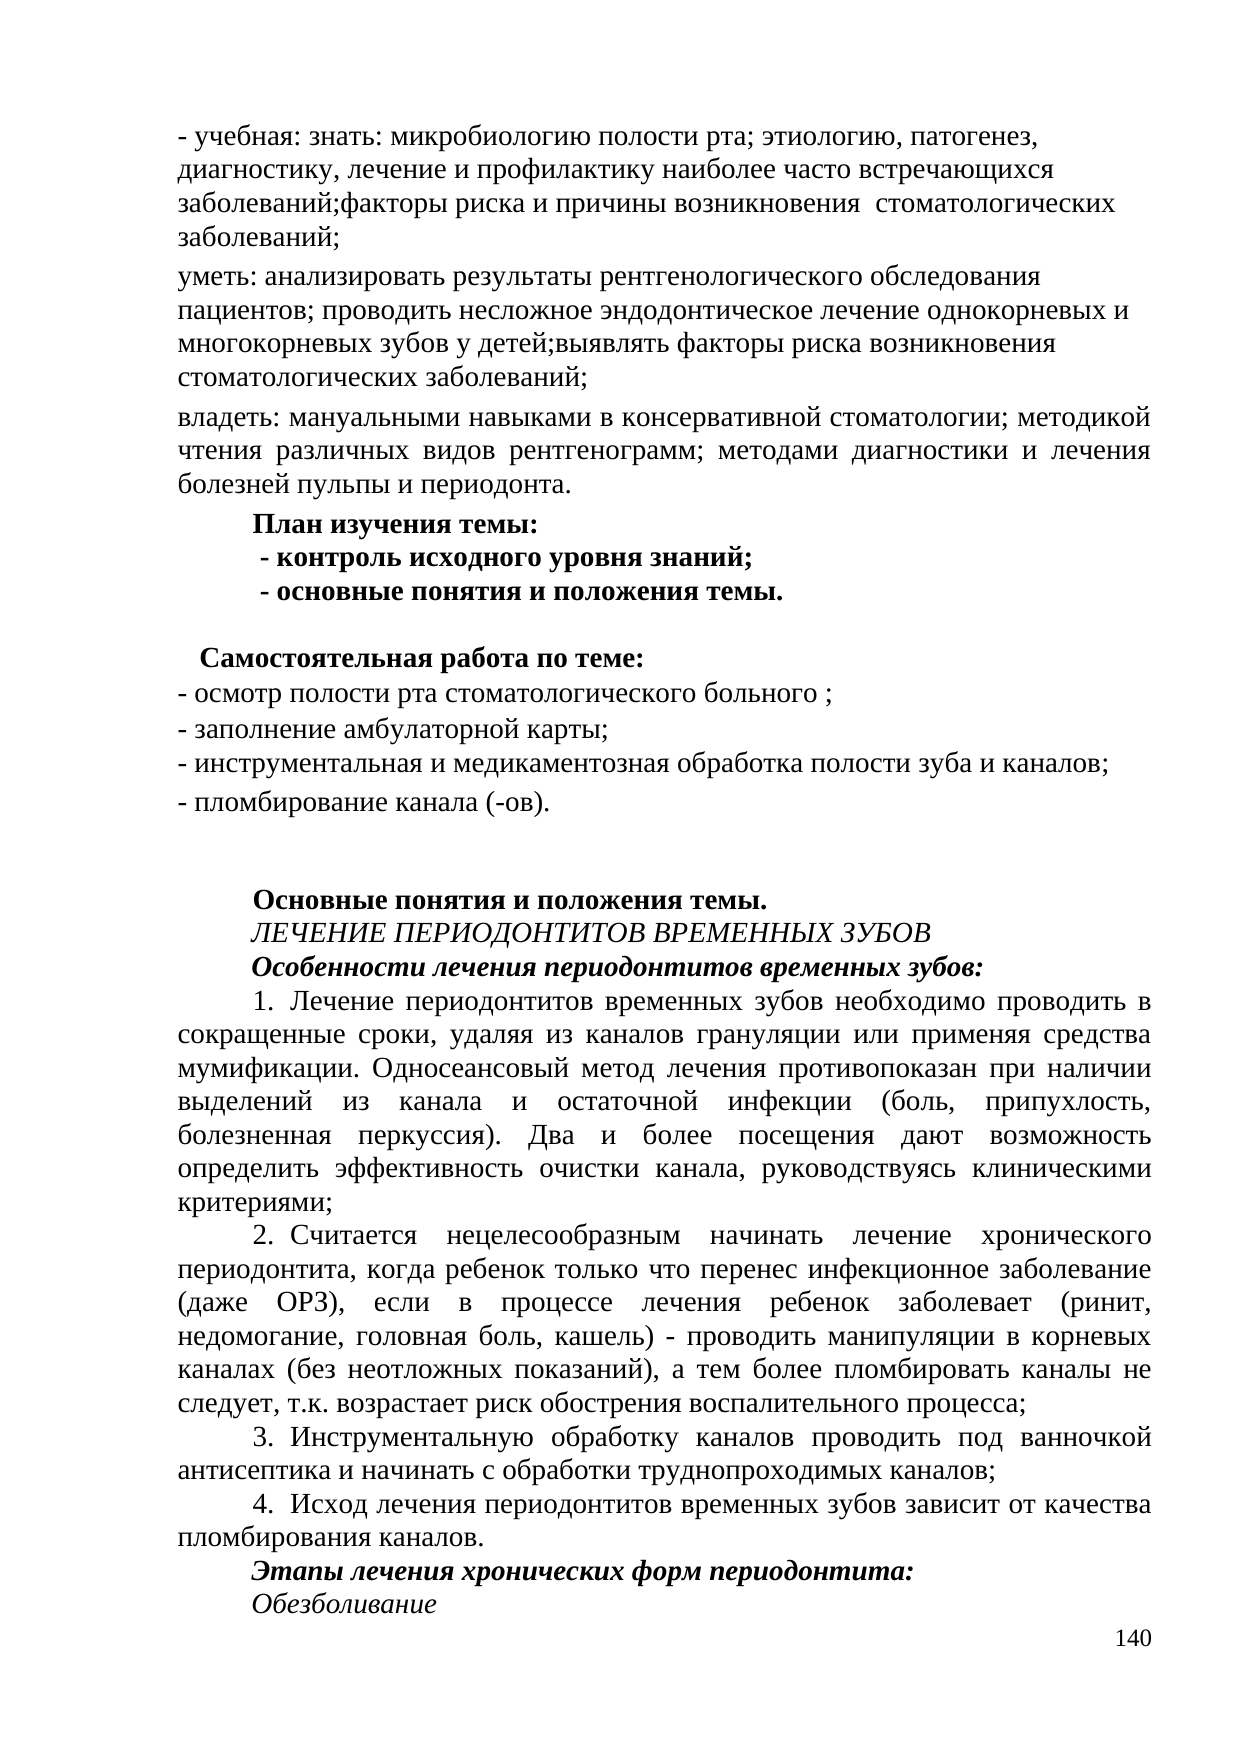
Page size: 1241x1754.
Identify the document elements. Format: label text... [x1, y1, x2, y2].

list Исход лечения периодонтитов временных зубов зависит от качества пломбирования каналов. [177, 1486, 1152, 1553]
text Этапы лечения хронических форм периодонтита: [177, 1553, 1152, 1586]
text - основные понятия и положения темы. [177, 573, 1152, 606]
text - контроль исходного уровня знаний; [177, 539, 1152, 573]
text уметь: анализировать результаты рентгенологического обследования пациентов; проводить несложное эндодонтическое лечение однокорневых и многокорневых зубов у детей;выявлять факторы риска возникновения стоматологических заболеваний; [177, 258, 1152, 393]
text Самостоятельная работа по теме: [177, 640, 1152, 673]
list Лечение периодонтитов временных зубов необходимо проводить в сокращенные сроки, удаляя из каналов грануляции или применяя средства мумификации. Односеансовый метод лечения противопоказан при наличии выделений из канала и остаточной инфекции (боль, припухлость, болезненная перкуссия). Два и более посещения дают возможность определить эффективность очистки канала, руководствуясь клиническими критериями; [177, 983, 1152, 1217]
list Инструментальную обработку каналов проводить под ванночкой антисептика и начинать с обработки труднопроходимых каналов; [177, 1419, 1152, 1486]
text - заполнение амбулаторной карты; [177, 711, 1152, 745]
text ЛЕЧЕНИЕ ПЕРИОДОНТИТОВ ВРЕМЕННЫХ ЗУБОВ [177, 916, 1152, 949]
list Считается нецелесообразным начинать лечение хронического периодонтита, когда ребенок только что перенес инфекционное заболевание (даже ОРЗ), если в процессе лечения ребенок заболевает (ринит, недомогание, головная боль, кашель) - проводить манипуляции в корневых каналах (без неотложных показаний), а тем более пломбировать каналы не следует, т.к. возрастает риск обострения воспалительного процесса; [177, 1217, 1152, 1419]
text владеть: мануальными навыками в консервативной стоматологии; методикой чтения различных видов рентгенограмм; методами диагностики и лечения болезней пульпы и периодонта. [177, 399, 1152, 499]
text Особенности лечения периодонтитов временных зубов: [177, 949, 1152, 983]
text План изучения темы: [177, 506, 1152, 539]
text - инструментальная и медикаментозная обработка полости зуба и каналов; [177, 745, 1152, 778]
text - пломбирование канала (-ов). [177, 784, 1152, 818]
text Обезболивание [177, 1586, 1152, 1620]
text - осмотр полости рта стоматологического больного ; [177, 676, 1152, 709]
text - учебная: знать: микробиологию полости рта; этиологию, патогенез, диагностику, лечение и профилактику наиболее часто встречающихся заболеваний;факторы риска и причины возникновения стоматологических заболеваний; [177, 118, 1152, 252]
text Основные понятия и положения темы. [177, 882, 1152, 916]
